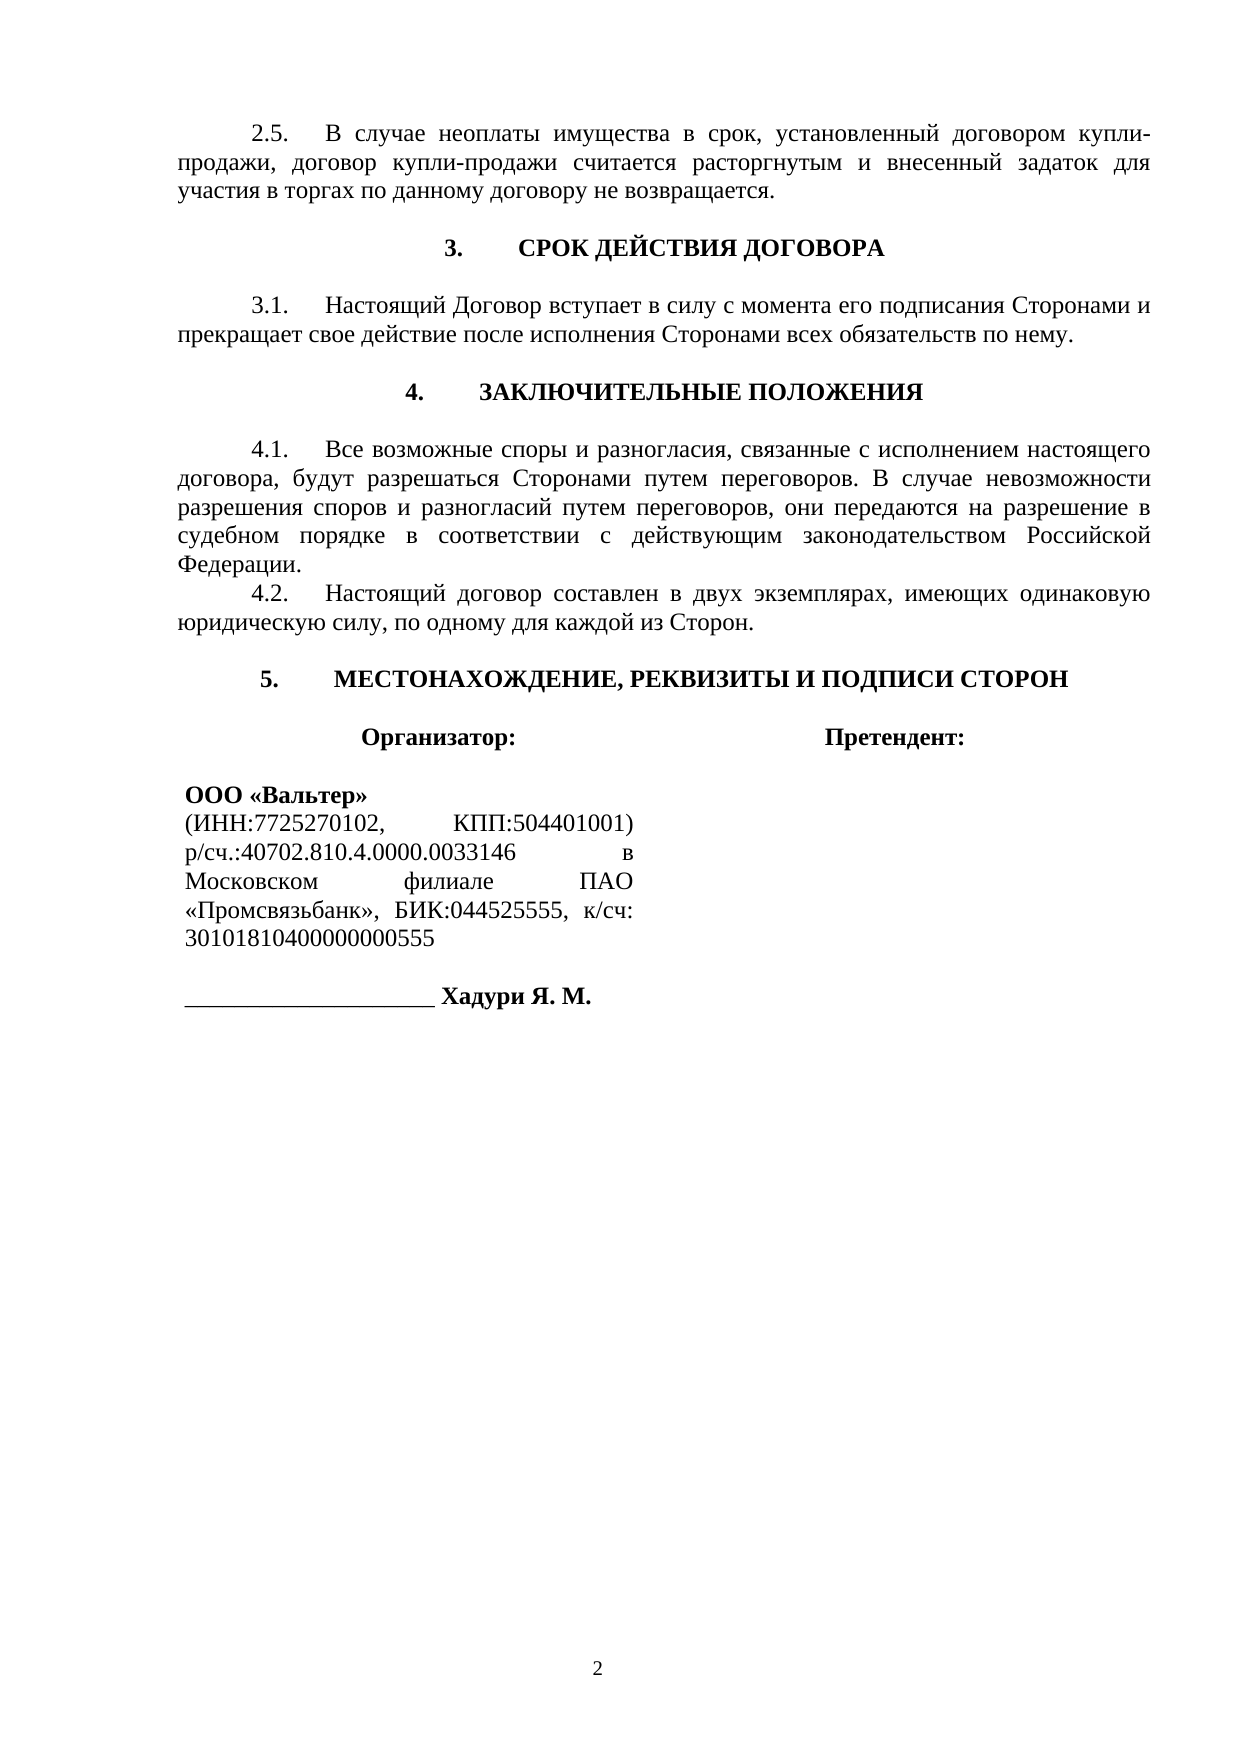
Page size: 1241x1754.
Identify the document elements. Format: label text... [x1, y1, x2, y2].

list МЕСТОНАХОЖДЕНИЕ, РЕКВИЗИТЫ И ПОДПИСИ СТОРОН [177, 664, 1152, 693]
list Все возможные споры и разногласия, связанные с исполнением настоящего договора, будут разрешаться Сторонами путем переговоров. В случае невозможности разрешения споров и разногласий путем переговоров, они передаются на разрешение в судебном порядке в соответствии с действующим законодательством Российской Федерации. [177, 434, 1152, 578]
list СРОК ДЕЙСТВИЯ ДОГОВОРА [177, 233, 1152, 262]
table_header Претендент: [652, 722, 1138, 1010]
list В случае неоплаты имущества в срок, установленный договором купли-продажи, договор купли-продажи считается расторгнутым и внесенный задаток для участия в торгах по данному договору не возвращается. [177, 118, 1152, 204]
list ЗАКЛЮЧИТЕЛЬНЫЕ ПОЛОЖЕНИЯ [177, 377, 1152, 406]
list Настоящий договор составлен в двух экземплярах, имеющих одинаковую юридическую силу, по одному для каждой из Сторон. [177, 578, 1152, 636]
list Настоящий Договор вступает в силу с момента его подписания Сторонами и прекращает свое действие после исполнения Сторонами всех обязательств по нему. [177, 291, 1152, 348]
table_header [166, 722, 652, 1010]
